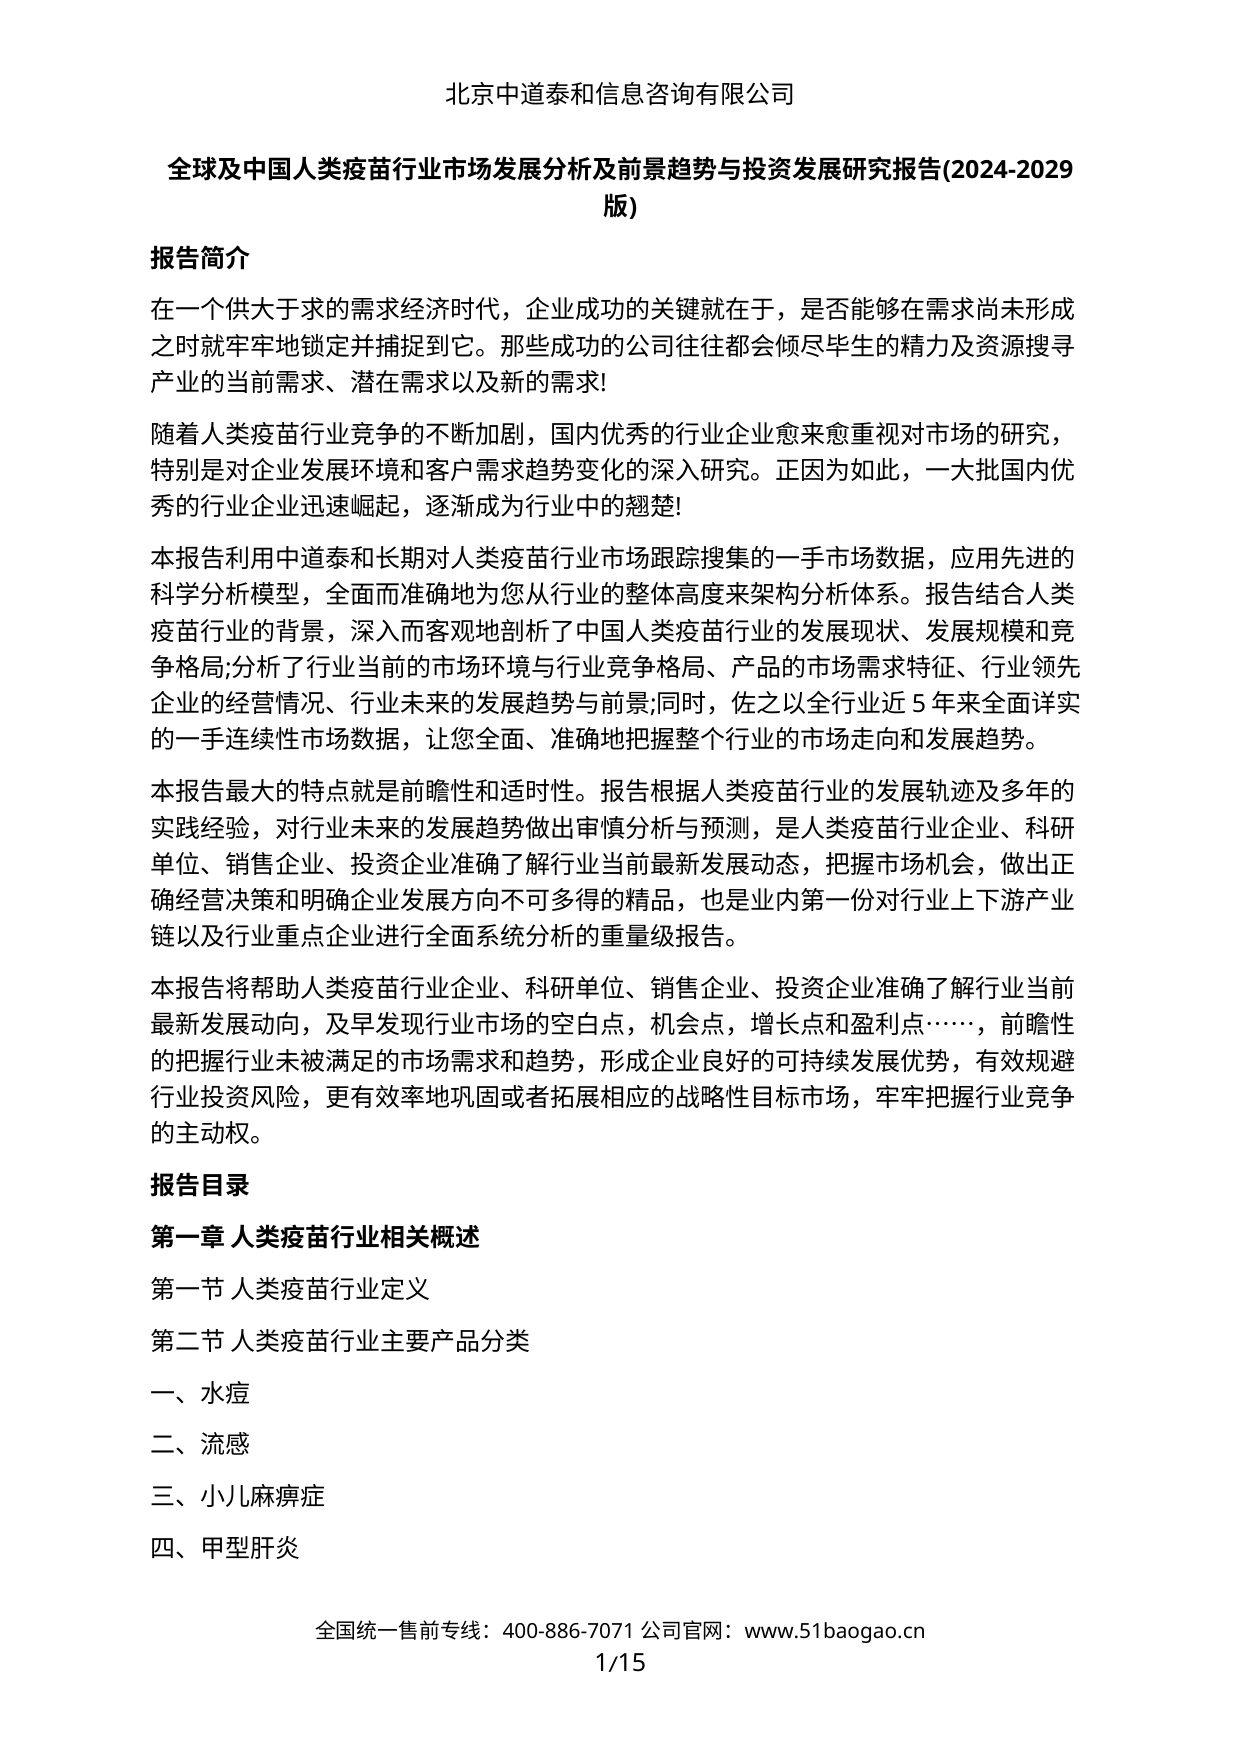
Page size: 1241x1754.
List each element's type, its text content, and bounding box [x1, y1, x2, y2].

text 四、甲型肝炎 [150, 1529, 1090, 1565]
text 一、水痘 [150, 1373, 1090, 1409]
text 随着人类疫苗行业竞争的不断加剧，国内优秀的行业企业愈来愈重视对市场的研究，特别是对企业发展环境和客户需求趋势变化的深入研究。正因为如此，一大批国内优秀的行业企业迅速崛起，逐渐成为行业中的翘楚! [150, 414, 1090, 523]
text 二、流感 [150, 1425, 1090, 1461]
text 三、小儿麻痹症 [150, 1477, 1090, 1513]
text 全球及中国人类疫苗行业市场发展分析及前景趋势与投资发展研究报告(2024-2029版) [150, 150, 1090, 222]
text 本报告最大的特点就是前瞻性和适时性。报告根据人类疫苗行业的发展轨迹及多年的实践经验，对行业未来的发展趋势做出审慎分析与预测，是人类疫苗行业企业、科研单位、销售企业、投资企业准确了解行业当前最新发展动态，把握市场机会，做出正确经营决策和明确企业发展方向不可多得的精品，也是业内第一份对行业上下游产业链以及行业重点企业进行全面系统分析的重量级报告。 [150, 772, 1090, 953]
text 第二节 人类疫苗行业主要产品分类 [150, 1321, 1090, 1357]
text 在一个供大于求的需求经济时代，企业成功的关键就在于，是否能够在需求尚未形成之时就牢牢地锁定并捕捉到它。那些成功的公司往往都会倾尽毕生的精力及资源搜寻产业的当前需求、潜在需求以及新的需求! [150, 290, 1090, 399]
text 第一节 人类疫苗行业定义 [150, 1269, 1090, 1306]
text 报告目录 [150, 1166, 1090, 1202]
text 报告简介 [150, 238, 1090, 274]
text 本报告利用中道泰和长期对人类疫苗行业市场跟踪搜集的一手市场数据，应用先进的科学分析模型，全面而准确地为您从行业的整体高度来架构分析体系。报告结合人类疫苗行业的背景，深入而客观地剖析了中国人类疫苗行业的发展现状、发展规模和竞争格局;分析了行业当前的市场环境与行业竞争格局、产品的市场需求特征、行业领先企业的经营情况、行业未来的发展趋势与前景;同时，佐之以全行业近5年来全面详实的一手连续性市场数据，让您全面、准确地把握整个行业的市场走向和发展趋势。 [150, 539, 1090, 756]
text 本报告将帮助人类疫苗行业企业、科研单位、销售企业、投资企业准确了解行业当前最新发展动向，及早发现行业市场的空白点，机会点，增长点和盈利点……，前瞻性的把握行业未被满足的市场需求和趋势，形成企业良好的可持续发展优势，有效规避行业投资风险，更有效率地巩固或者拓展相应的战略性目标市场，牢牢把握行业竞争的主动权。 [150, 969, 1090, 1150]
text 第一章 人类疫苗行业相关概述 [150, 1217, 1090, 1254]
